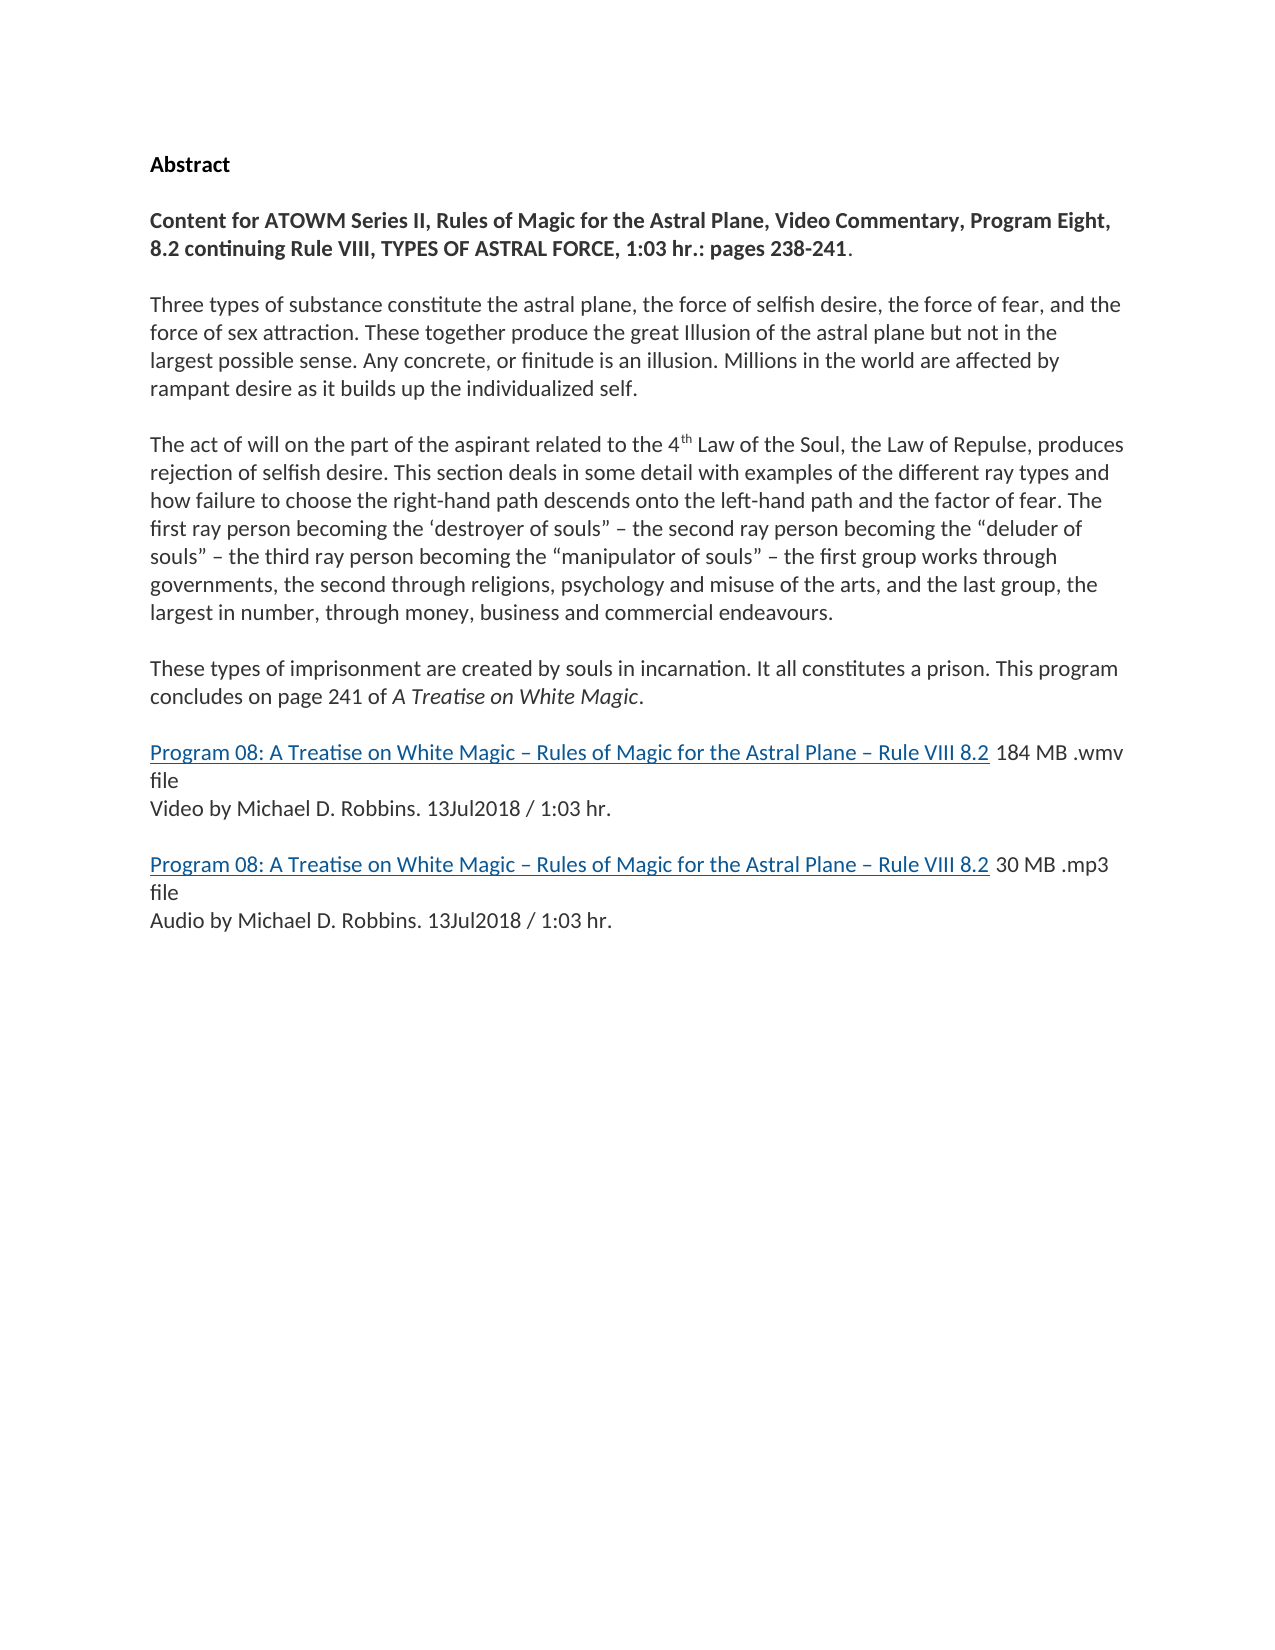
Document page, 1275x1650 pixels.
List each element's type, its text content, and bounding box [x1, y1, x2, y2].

text Abstract [150, 150, 1125, 178]
text Three types of substance constitute the astral plane, the force of selfish desire, the force of fear, and the force of sex attraction. These together produce the great Illusion of the astral plane but not in the largest possible sense. Any concrete, or finitude is an illusion. Millions in the world are affected by rampant desire as it builds up the individualized self. [150, 290, 1125, 402]
text These types of imprisonment are created by souls in incarnation. It all constitutes a prison. This program concludes on page 241 of A Treatise on White Magic. [150, 654, 1125, 710]
text Program 08: A Treatise on White Magic – Rules of Magic for the Astral Plane – Rule VIII 8.2 184 MB .wmv file Video by Michael D. Robbins. 13Jul2018 / 1:03 hr. [150, 738, 1125, 822]
text Program 08: A Treatise on White Magic – Rules of Magic for the Astral Plane – Rule VIII 8.2 30 MB .mp3 file Audio by Michael D. Robbins. 13Jul2018 / 1:03 hr. [150, 851, 1125, 934]
text Content for ATOWM Series II, Rules of Magic for the Astral Plane, Video Commentary, Program Eight, 8.2 continuing Rule VIII, TYPES OF ASTRAL FORCE, 1:03 hr.: pages 238-241. [150, 206, 1125, 262]
text The act of will on the part of the aspirant related to the 4th Law of the Soul, the Law of Repulse, produces rejection of selfish desire. This section deals in some detail with examples of the different ray types and how failure to choose the right-hand path descends onto the left-hand path and the factor of fear. The first ray person becoming the ‘destroyer of souls” – the second ray person becoming the “deluder of souls” – the third ray person becoming the “manipulator of souls” – the first group works through governments, the second through religions, psychology and misuse of the arts, and the last group, the largest in number, through money, business and commercial endeavours. [150, 430, 1125, 626]
